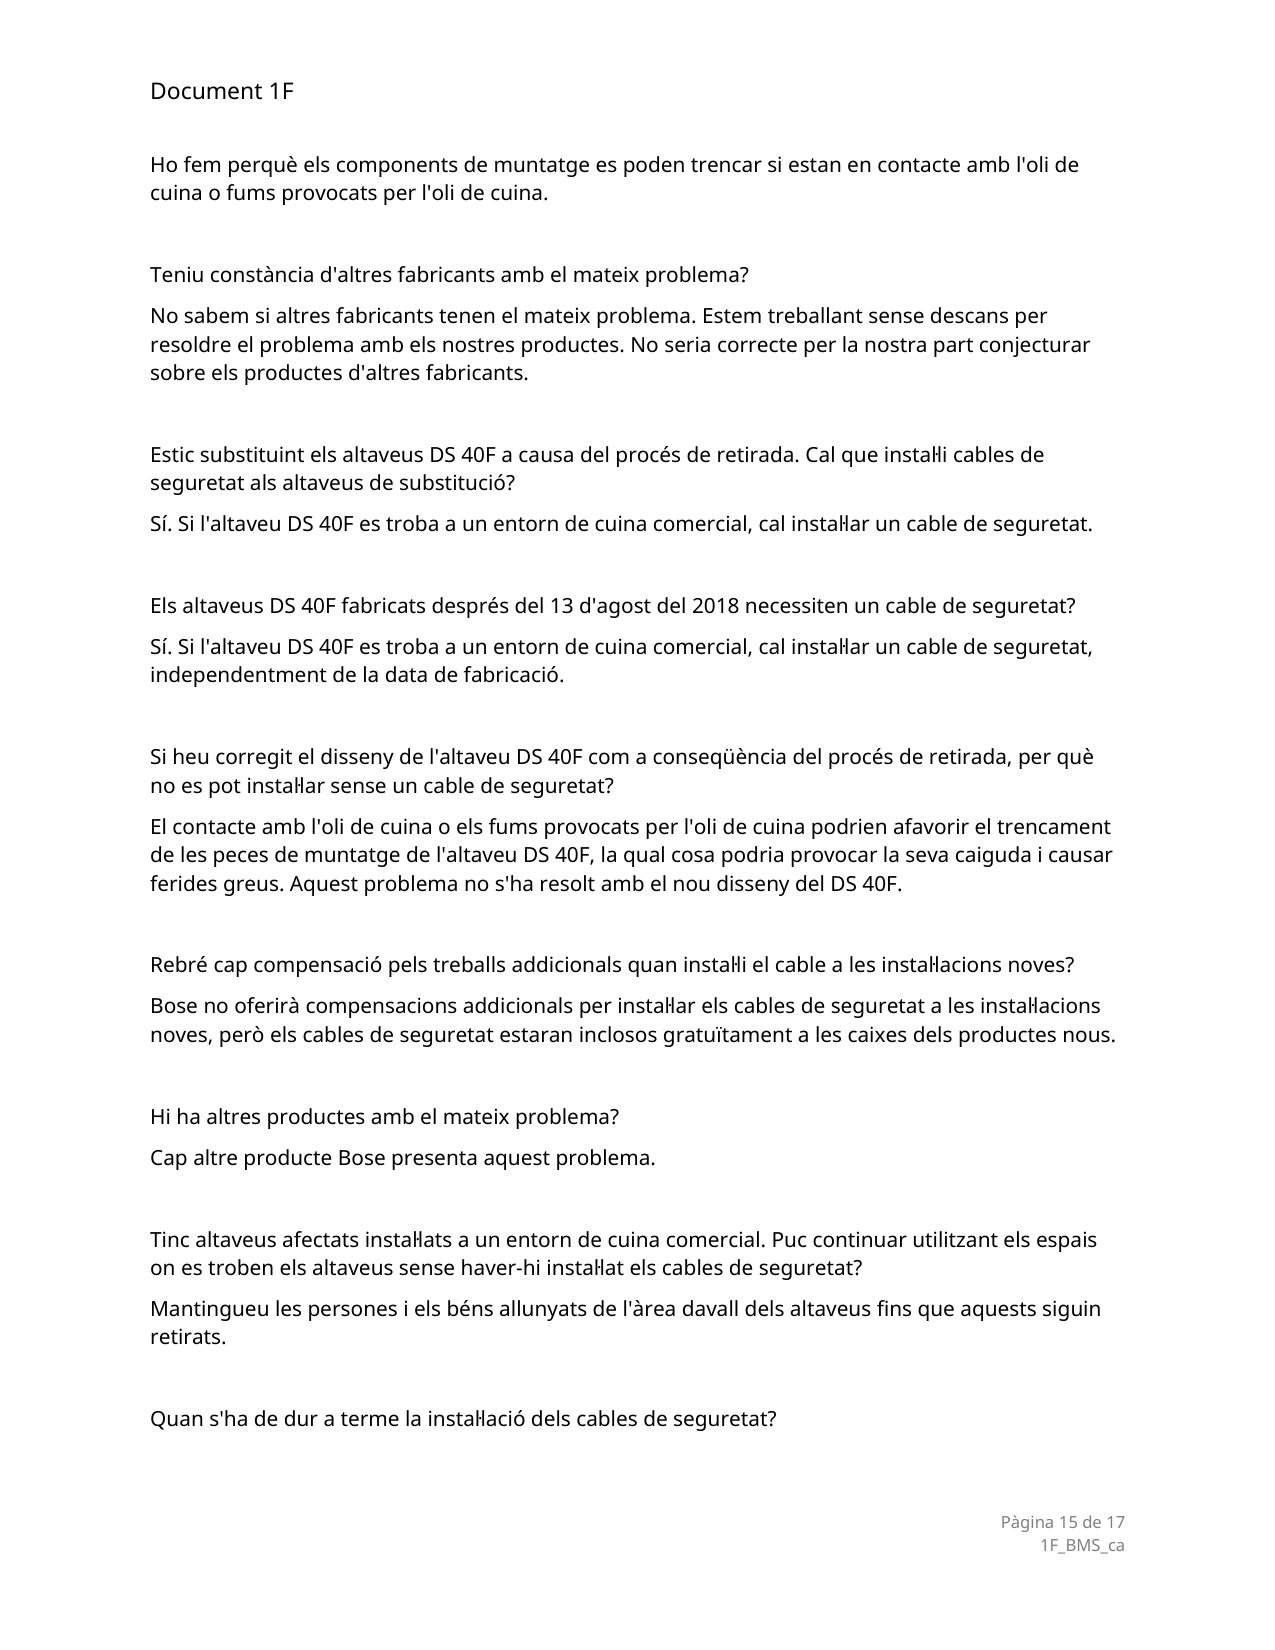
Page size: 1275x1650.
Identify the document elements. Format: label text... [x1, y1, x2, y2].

text Quan s'ha de dur a terme la instal·lació dels cables de seguretat? [150, 1404, 1125, 1433]
text Teniu constància d'altres fabricants amb el mateix problema? [150, 260, 1125, 289]
text Sí. Si l'altaveu DS 40F es troba a un entorn de cuina comercial, cal instal·lar un cable de seguretat, independentment de la data de fabricació. [150, 632, 1125, 689]
text Els altaveus DS 40F fabricats després del 13 d'agost del 2018 necessiten un cable de seguretat? [150, 591, 1125, 620]
text Hi ha altres productes amb el mateix problema? [150, 1102, 1125, 1130]
text Sí. Si l'altaveu DS 40F es troba a un entorn de cuina comercial, cal instal·lar un cable de seguretat. [150, 509, 1125, 538]
text Cap altre producte Bose presenta aquest problema. [150, 1143, 1125, 1171]
text No sabem si altres fabricants tenen el mateix problema. Estem treballant sense descans per resoldre el problema amb els nostres productes. No seria correcte per la nostra part conjecturar sobre els productes d'altres fabricants. [150, 301, 1125, 387]
text Tinc altaveus afectats instal·lats a un entorn de cuina comercial. Puc continuar utilitzant els espais on es troben els altaveus sense haver-hi instal·lat els cables de seguretat? [150, 1225, 1125, 1282]
text Rebré cap compensació pels treballs addicionals quan instal·li el cable a les instal·lacions noves? [150, 951, 1125, 979]
text Bose no oferirà compensacions addicionals per instal·lar els cables de seguretat a les instal·lacions noves, però els cables de seguretat estaran inclosos gratuïtament a les caixes dels productes nous. [150, 992, 1125, 1048]
text Si heu corregit el disseny de l'altaveu DS 40F com a conseqüència del procés de retirada, per què no es pot instal·lar sense un cable de seguretat? [150, 742, 1125, 799]
text Ho fem perquè els components de muntatge es poden trencar si estan en contacte amb l'oli de cuina o fums provocats per l'oli de cuina. [150, 150, 1125, 207]
text Mantingueu les persones i els béns allunyats de l'àrea davall dels altaveus fins que aquests siguin retirats. [150, 1294, 1125, 1351]
text Estic substituint els altaveus DS 40F a causa del procés de retirada. Cal que instal·li cables de seguretat als altaveus de substitució? [150, 440, 1125, 497]
text El contacte amb l'oli de cuina o els fums provocats per l'oli de cuina podrien afavorir el trencament de les peces de muntatge de l'altaveu DS 40F, la qual cosa podria provocar la seva caiguda i causar ferides greus. Aquest problema no s'ha resolt amb el nou disseny del DS 40F. [150, 812, 1125, 897]
